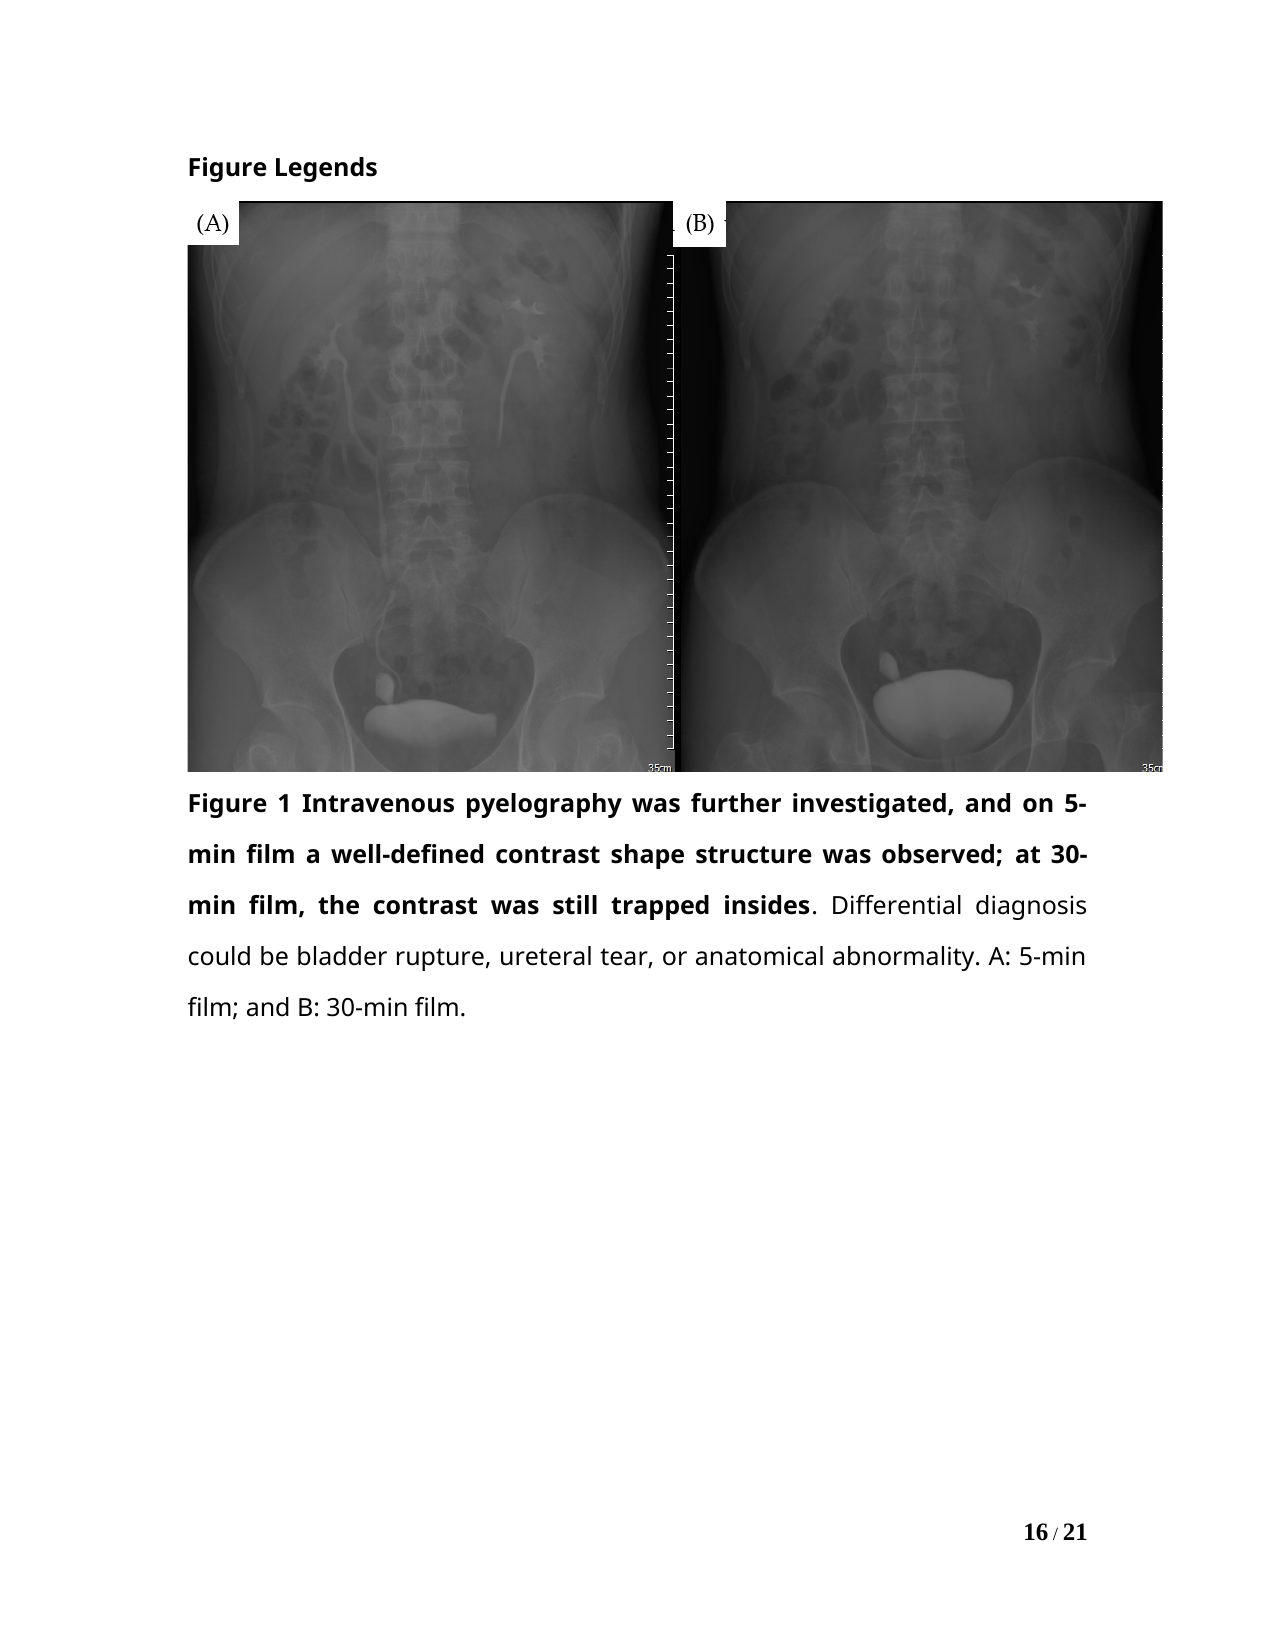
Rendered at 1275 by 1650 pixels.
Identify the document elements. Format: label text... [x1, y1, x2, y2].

text Figure Legends [187, 150, 1087, 184]
picture [187, 201, 1163, 772]
text Figure 1 Intravenous pyelography was further investigated, and on 5-min film a well-defined contrast shape structure was observed; at 30-min film, the contrast was still trapped insides. Differential diagnosis could be bladder rupture, ureteral tear, or anatomical abnormality. A: 5-min film; and B: 30-min film. [187, 786, 1087, 1024]
